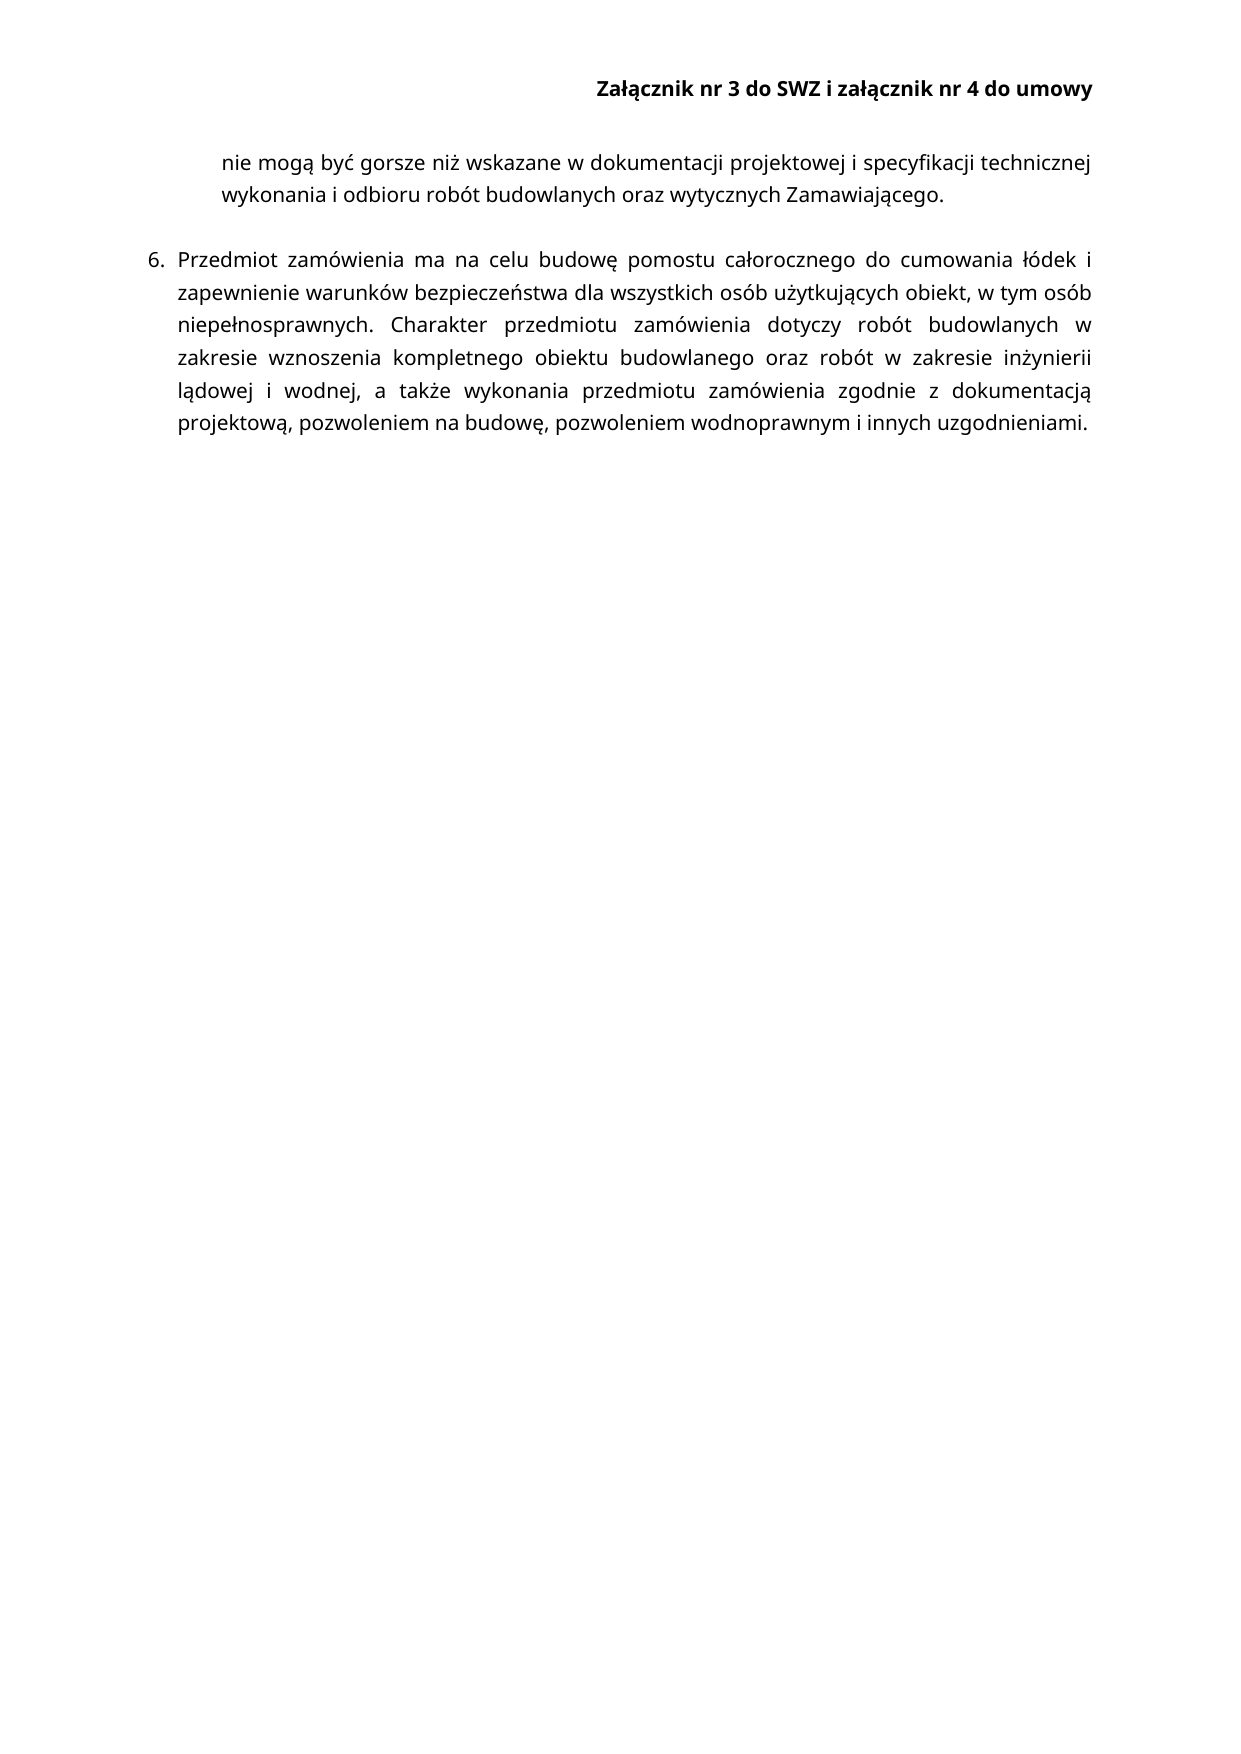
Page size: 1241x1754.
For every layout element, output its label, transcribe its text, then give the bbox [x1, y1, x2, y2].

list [184, 148, 1093, 209]
list Przedmiot zamówienia ma na celu budowę pomostu całorocznego do cumowania łódek i zapewnienie warunków bezpieczeństwa dla wszystkich osób użytkujących obiekt, w tym osób niepełnosprawnych. Charakter przedmiotu zamówienia dotyczy robót budowlanych w zakresie wznoszenia kompletnego obiektu budowlanego oraz robót w zakresie inżynierii lądowej i wodnej, a także wykonania przedmiotu zamówienia zgodnie z dokumentacją projektową, pozwoleniem na budowę, pozwoleniem wodnoprawnym i innych uzgodnieniami. [148, 245, 1093, 437]
